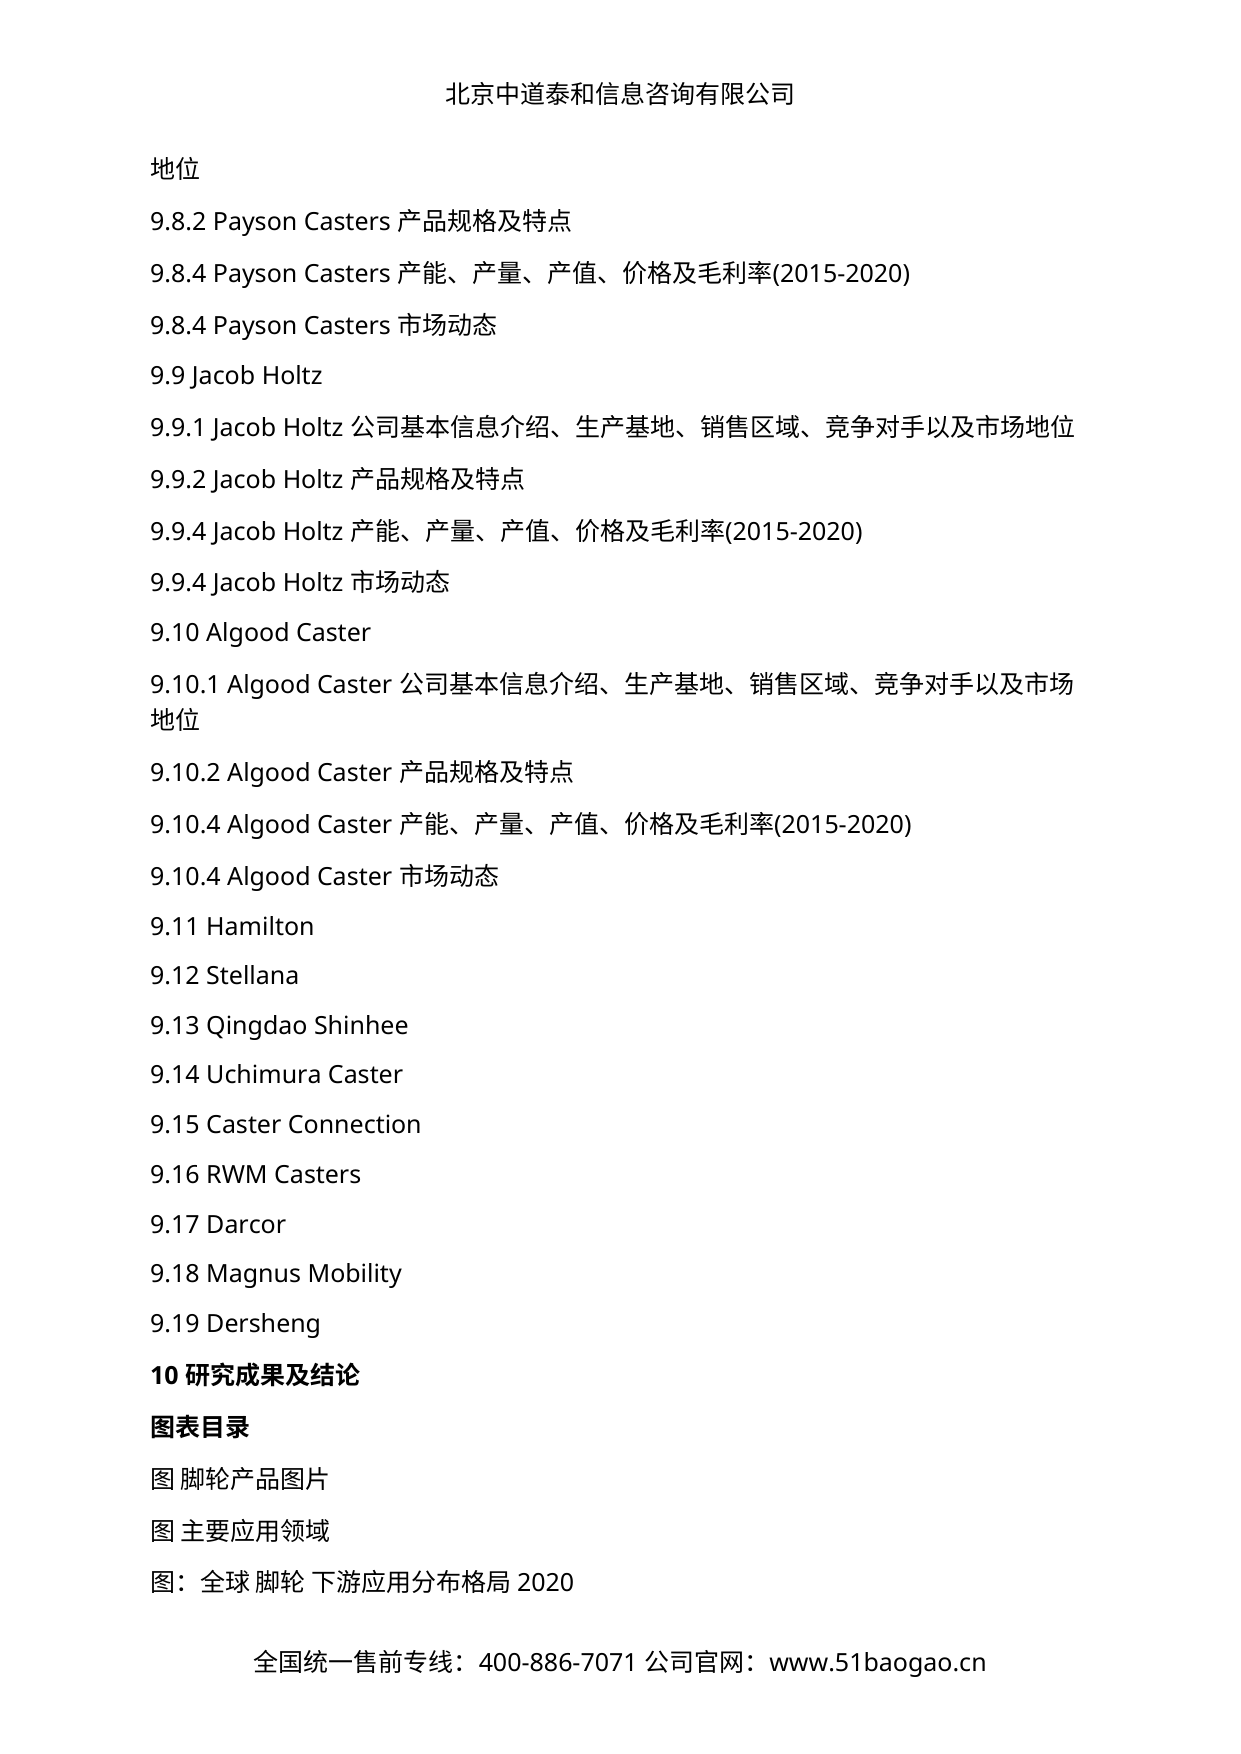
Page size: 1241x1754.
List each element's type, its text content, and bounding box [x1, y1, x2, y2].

text 9.9.2 Jacob Holtz 产品规格及特点 [150, 459, 1090, 495]
text 9.13 Qingdao Shinhee [150, 1007, 1090, 1042]
text 9.8.4 Payson Casters 市场动态 [150, 306, 1090, 342]
text 9.16 RWM Casters [150, 1157, 1090, 1191]
text 图 脚轮产品图片 [150, 1459, 1090, 1495]
text 9.11 Hamilton [150, 908, 1090, 942]
text 9.8.2 Payson Casters 产品规格及特点 [150, 202, 1090, 238]
text 图表目录 [150, 1407, 1090, 1443]
text 9.9.4 Jacob Holtz 产能、产量、产值、价格及毛利率(2015-2020) [150, 511, 1090, 547]
text 图 主要应用领域 [150, 1511, 1090, 1547]
text 9.9.4 Jacob Holtz 市场动态 [150, 563, 1090, 599]
text 9.10.4 Algood Caster 市场动态 [150, 856, 1090, 892]
text 9.19 Dersheng [150, 1306, 1090, 1340]
text 9.14 Uchimura Caster [150, 1057, 1090, 1091]
text 9.12 Stellana [150, 958, 1090, 992]
text 图：全球 脚轮 下游应用分布格局 2020 [150, 1563, 1090, 1599]
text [150, 150, 1090, 186]
text 9.10.4 Algood Caster 产能、产量、产值、价格及毛利率(2015-2020) [150, 804, 1090, 841]
text 9.10.1 Algood Caster 公司基本信息介绍、生产基地、销售区域、竞争对手以及市场地位 [150, 664, 1090, 737]
text 9.17 Darcor [150, 1206, 1090, 1240]
text 9.10.2 Algood Caster 产品规格及特点 [150, 752, 1090, 789]
text 9.8.4 Payson Casters 产能、产量、产值、价格及毛利率(2015-2020) [150, 254, 1090, 290]
text 9.10 Algood Caster [150, 615, 1090, 649]
text 10 研究成果及结论 [150, 1355, 1090, 1392]
text 9.18 Magnus Mobility [150, 1256, 1090, 1290]
text 9.9.1 Jacob Holtz 公司基本信息介绍、生产基地、销售区域、竞争对手以及市场地位 [150, 407, 1090, 443]
text 9.15 Caster Connection [150, 1107, 1090, 1141]
text 9.9 Jacob Holtz [150, 357, 1090, 392]
